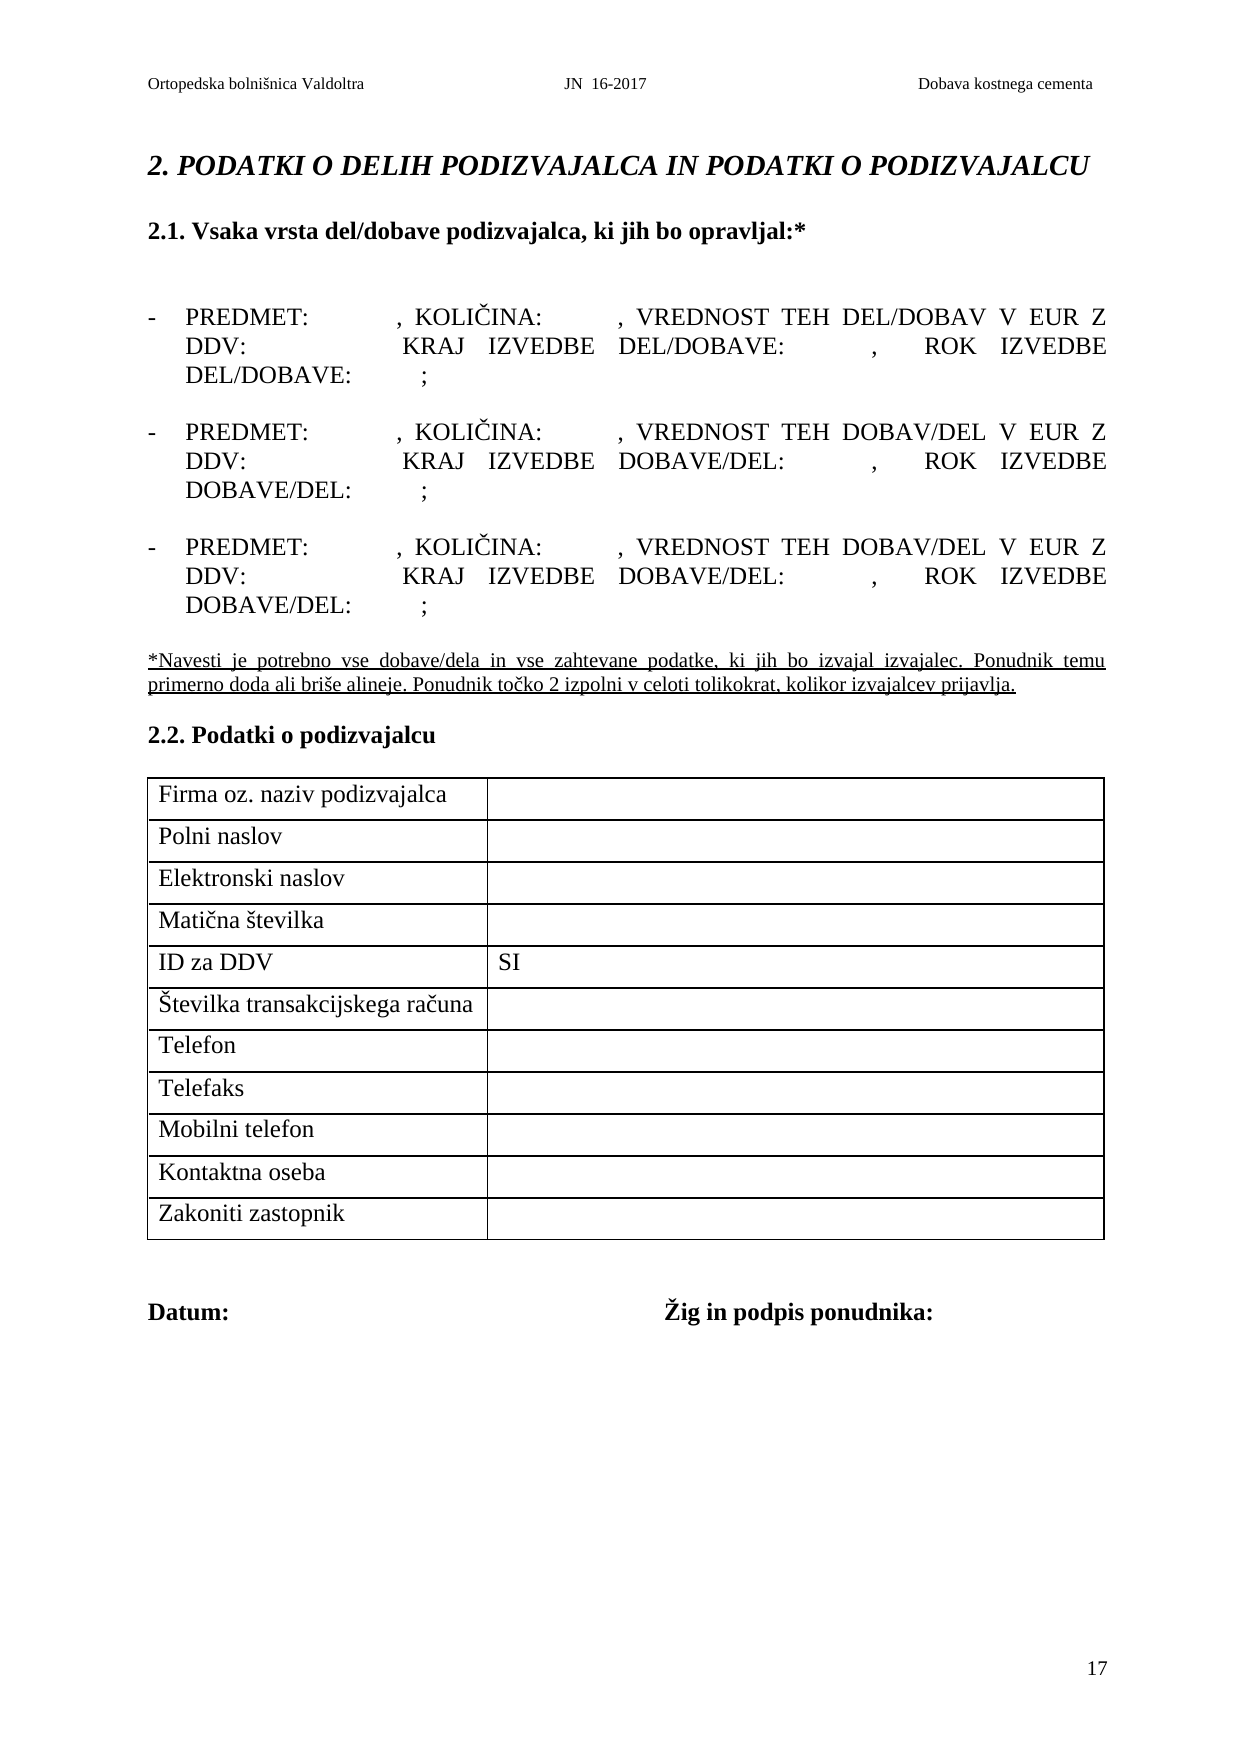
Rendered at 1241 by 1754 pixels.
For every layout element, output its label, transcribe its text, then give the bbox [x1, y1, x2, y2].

table_header [488, 779, 1103, 819]
text 2.2. Podatki o podizvajalcu [148, 720, 1107, 748]
table_cell Telefon [148, 1030, 487, 1071]
text Datum: Žig in podpis ponudnika: [148, 1297, 1107, 1326]
table_cell SI [488, 947, 1103, 987]
table_cell Številka transakcijskega računa [148, 988, 487, 1029]
table_cell [488, 863, 1103, 903]
table_cell ID za DDV [148, 946, 487, 987]
table_cell Polni naslov [148, 820, 487, 861]
table_cell [488, 1073, 1103, 1113]
table_cell [488, 1031, 1103, 1071]
table_cell Matična številka [148, 904, 487, 945]
table_cell [488, 821, 1103, 861]
list PREDMET: , KOLIČINA: , VREDNOST TEH DEL/DOBAV V EUR Z DDV: KRAJ IZVEDBE DEL/DOBAVE: , ROK IZVEDBE DEL/DOBAVE: ; [148, 302, 1107, 389]
list PREDMET: , KOLIČINA: , VREDNOST TEH DOBAV/DEL V EUR Z DDV: KRAJ IZVEDBE DOBAVE/DEL: , ROK IZVEDBE DOBAVE/DEL: ; [148, 417, 1107, 504]
table_cell [488, 1115, 1103, 1155]
table_cell Mobilni telefon [148, 1114, 487, 1155]
list PREDMET: , KOLIČINA: , VREDNOST TEH DOBAV/DEL V EUR Z DDV: KRAJ IZVEDBE DOBAVE/DEL: , ROK IZVEDBE DOBAVE/DEL: ; [148, 532, 1107, 619]
table_cell [488, 1199, 1103, 1239]
text *Navesti je potrebno vse dobave/dela in vse zahtevane podatke, ki jih bo izvajal izvajalec. Ponudnik temu primerno doda ali briše alineje. Ponudnik točko 2 izpolni v celoti tolikokrat, kolikor izvajalcev prijavlja. [148, 647, 1107, 696]
text 2.1. Vsaka vrsta del/dobave podizvajalca, ki jih bo opravljal:* [148, 216, 1107, 245]
table_cell [488, 1157, 1103, 1197]
table_cell Kontaktna oseba [148, 1156, 487, 1197]
table_header Firma oz. naziv podizvajalca [148, 779, 487, 819]
table_cell Telefaks [148, 1072, 487, 1113]
table_cell [488, 905, 1103, 945]
table_cell [488, 989, 1103, 1029]
table_cell Zakoniti zastopnik [148, 1198, 487, 1239]
subtitle 2. PODATKI O DELIH PODIZVAJALCA IN PODATKI O PODIZVAJALCU [148, 148, 1107, 181]
table_cell Elektronski naslov [148, 862, 487, 903]
